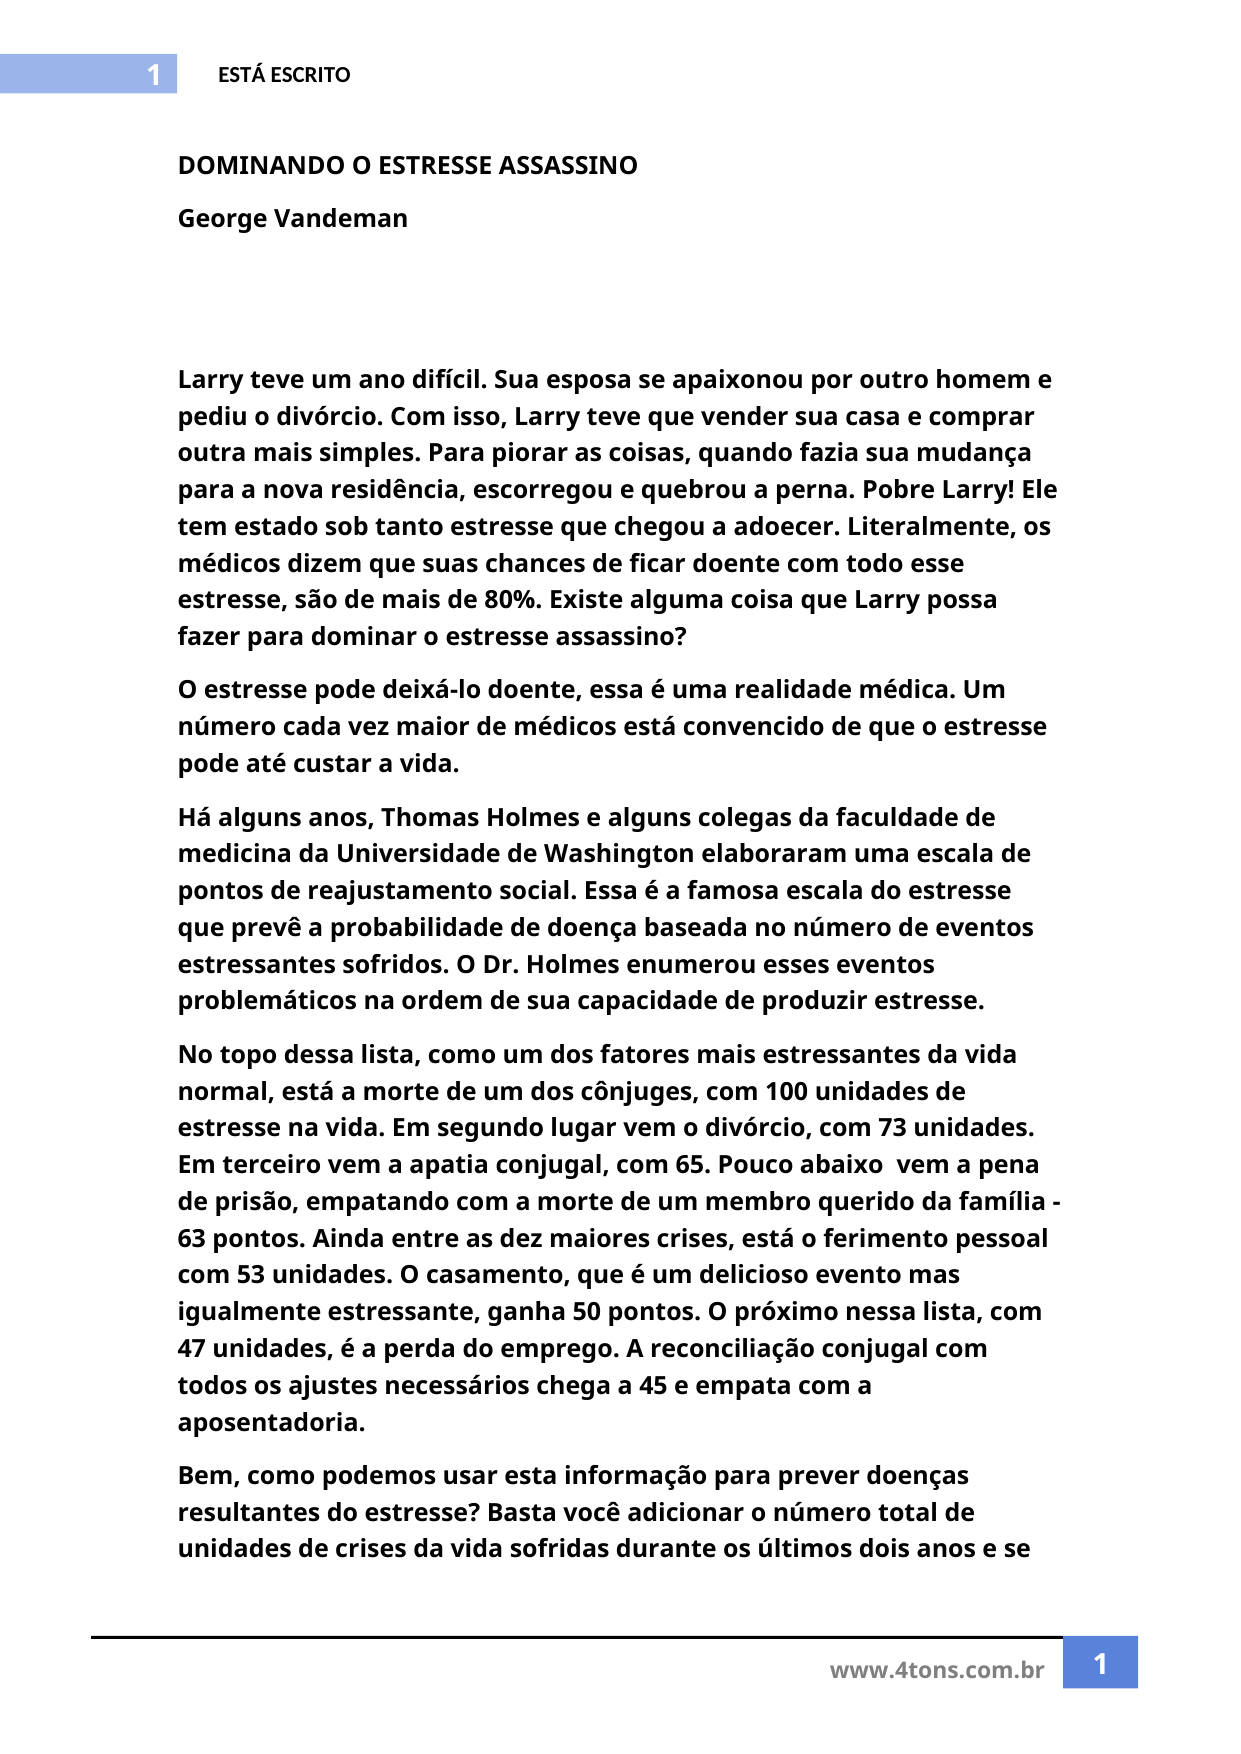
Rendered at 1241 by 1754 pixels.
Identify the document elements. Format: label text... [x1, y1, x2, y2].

text George Vandeman [177, 201, 1063, 235]
text O estresse pode deixá-lo doente, essa é uma realidade médica. Um número cada vez maior de médicos está convencido de que o estresse pode até custar a vida. [177, 672, 1063, 780]
text No topo dessa lista, como um dos fatores mais estressantes da vida normal, está a morte de um dos cônjuges, com 100 unidades de estresse na vida. Em segundo lugar vem o divórcio, com 73 unidades. Em terceiro vem a apatia conjugal, com 65. Pouco abaixo vem a pena de prisão, empatando com a morte de um membro querido da família - 63 pontos. Ainda entre as dez maiores crises, está o ferimento pessoal com 53 unidades. O casamento, que é um delicioso evento mas igualmente estressante, ganha 50 pontos. O próximo nessa lista, com 47 unidades, é a perda do emprego. A reconciliação conjugal com todos os ajustes necessários chega a 45 e empata com a aposentadoria. [177, 1036, 1063, 1438]
text DOMINANDO O ESTRESSE ASSASSINO [177, 148, 1063, 182]
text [177, 1458, 1063, 1565]
text Há alguns anos, Thomas Holmes e alguns colegas da faculdade de medicina da Universidade de Washington elaboraram uma escala de pontos de reajustamento social. Essa é a famosa escala do estresse que prevê a probabilidade de doença baseada no número de eventos estressantes sofridos. O Dr. Holmes enumerou esses eventos problemáticos na ordem de sua capacidade de produzir estresse. [177, 799, 1063, 1017]
text Larry teve um ano difícil. Sua esposa se apaixonou por outro homem e pediu o divórcio. Com isso, Larry teve que vender sua casa e comprar outra mais simples. Para piorar as coisas, quando fazia sua mudança para a nova residência, escorregou e quebrou a perna. Pobre Larry! Ele tem estado sob tanto estresse que chegou a adoecer. Literalmente, os médicos dizem que suas chances de ficar doente com todo esse estresse, são de mais de 80%. Existe alguma coisa que Larry possa fazer para dominar o estresse assassino? [177, 361, 1063, 653]
